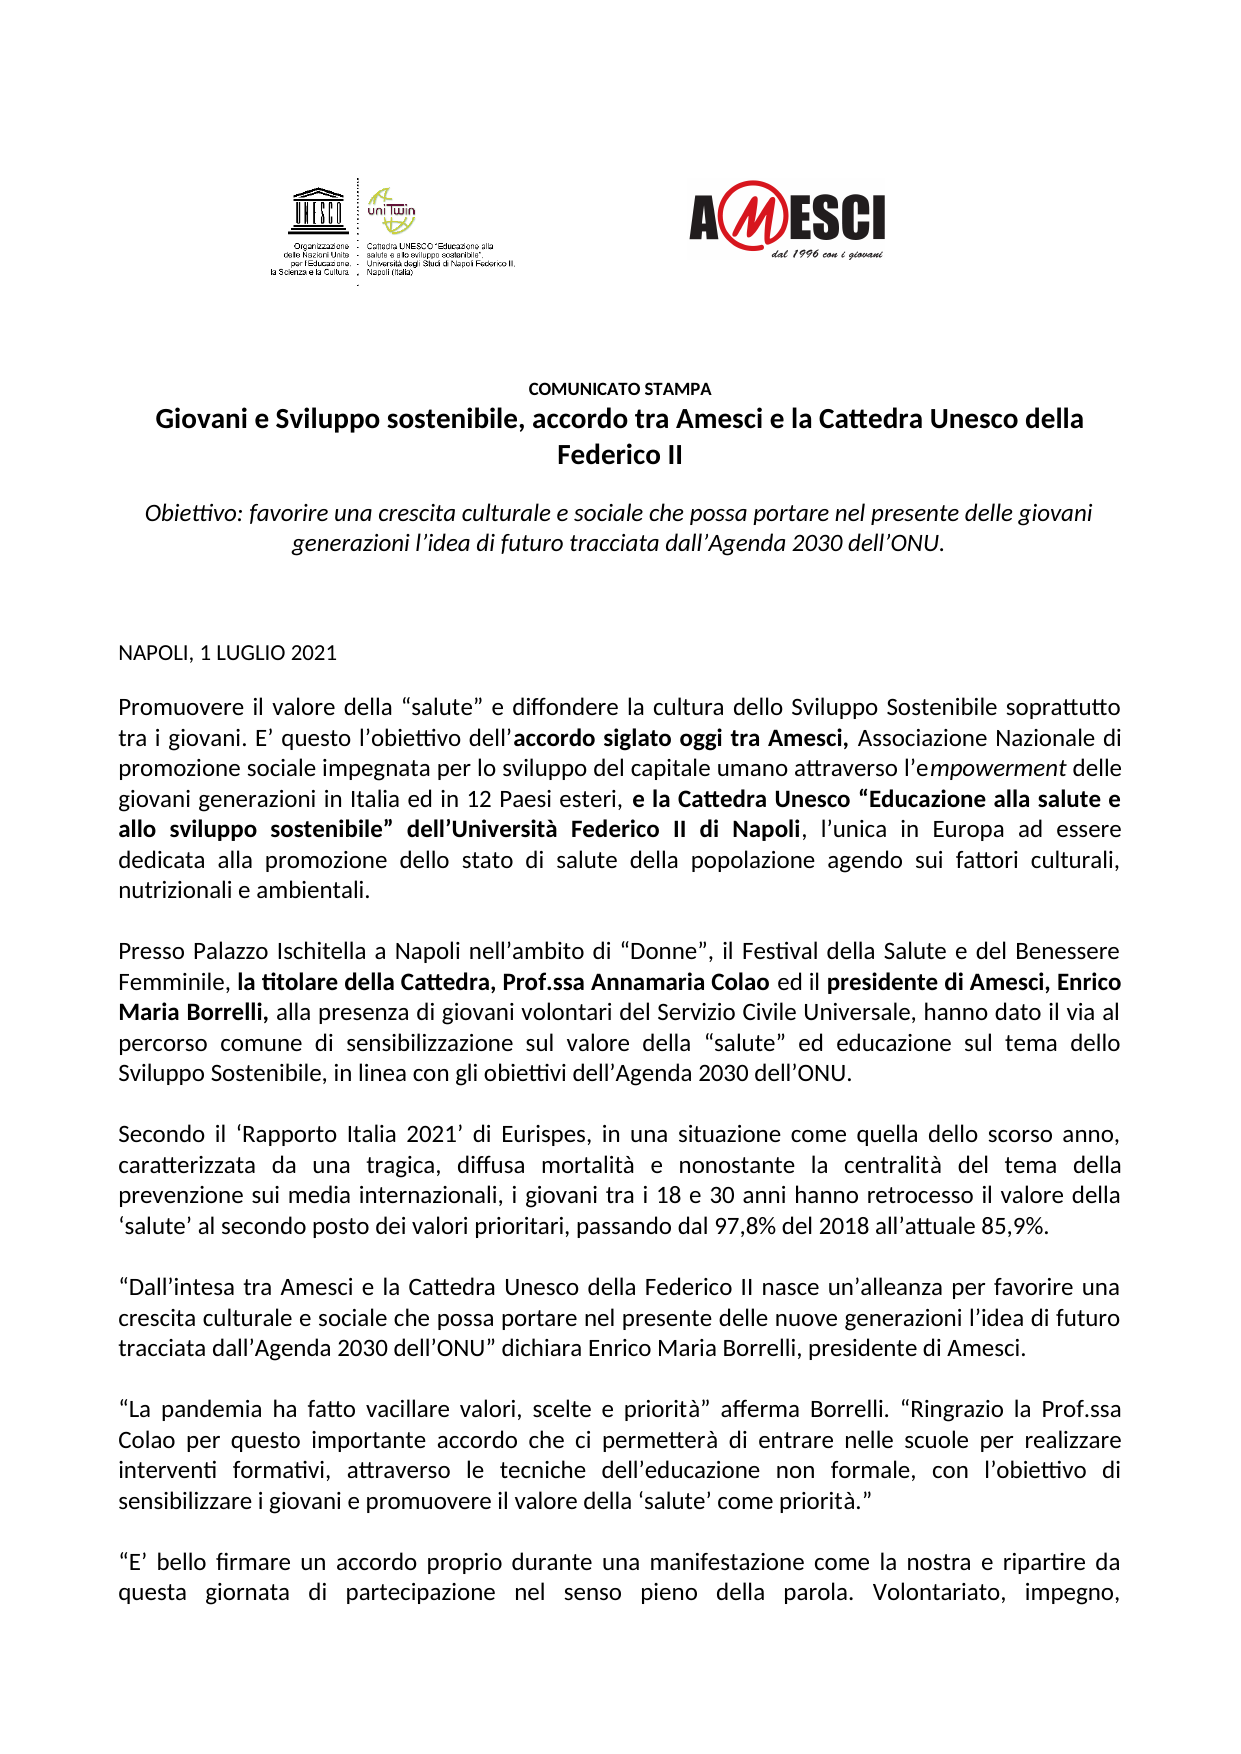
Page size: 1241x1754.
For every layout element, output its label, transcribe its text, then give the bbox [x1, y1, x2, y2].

text Promuovere il valore della “salute” e diffondere la cultura dello Sviluppo Sostenibile soprattutto tra i giovani. E’ questo l’obiettivo dell’accordo siglato oggi tra Amesci, Associazione Nazionale di promozione sociale impegnata per lo sviluppo del capitale umano attraverso l’empowerment delle giovani generazioni in Italia ed in 12 Paesi esteri, e la Cattedra Unesco “Educazione alla salute e allo sviluppo sostenibile” dell’Università Federico II di Napoli, l’unica in Europa ad essere dedicata alla promozione dello stato di salute della popolazione agendo sui fattori culturali, nutrizionali e ambientali. [118, 691, 1122, 905]
text COMUNICATO STAMPA Giovani e Sviluppo sostenibile, accordo tra Amesci e la Cattedra Unesco della Federico II [118, 377, 1122, 472]
text “La pandemia ha fatto vacillare valori, scelte e priorità” afferma Borrelli. “Ringrazio la Prof.ssa Colao per questo importante accordo che ci permetterà di entrare nelle scuole per realizzare interventi formativi, attraverso le tecniche dell’educazione non formale, con l’obiettivo di sensibilizzare i giovani e promuovere il valore della ‘salute’ come priorità.” [118, 1393, 1122, 1515]
picture [270, 178, 517, 286]
picture [687, 178, 885, 260]
text Presso Palazzo Ischitella a Napoli nell’ambito di “Donne”, il Festival della Salute e del Benessere Femminile, la titolare della Cattedra, Prof.ssa Annamaria Colao ed il presidente di Amesci, Enrico Maria Borrelli, alla presenza di giovani volontari del Servizio Civile Universale, hanno dato il via al percorso comune di sensibilizzazione sul valore della “salute” ed educazione sul tema dello Sviluppo Sostenibile, in linea con gli obiettivi dell’Agenda 2030 dell’ONU. [118, 935, 1122, 1088]
text “Dall’intesa tra Amesci e la Cattedra Unesco della Federico II nasce un’alleanza per favorire una crescita culturale e sociale che possa portare nel presente delle nuove generazioni l’idea di futuro tracciata dall’Agenda 2030 dell’ONU” dichiara Enrico Maria Borrelli, presidente di Amesci. [118, 1271, 1122, 1363]
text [118, 1546, 1122, 1607]
text NAPOLI, 1 LUGLIO 2021 [118, 638, 1122, 666]
text Secondo il ‘Rapporto Italia 2021’ di Eurispes, in una situazione come quella dello scorso anno, caratterizzata da una tragica, diffusa mortalità e nonostante la centralità del tema della prevenzione sui media internazionali, i giovani tra i 18 e 30 anni hanno retrocesso il valore della ‘salute’ al secondo posto dei valori prioritari, passando dal 97,8% del 2018 all’attuale 85,9%. [118, 1118, 1122, 1241]
text Obiettivo: favorire una crescita culturale e sociale che possa portare nel presente delle giovani generazioni l’idea di futuro tracciata dall’Agenda 2030 dell’ONU. [118, 497, 1122, 558]
